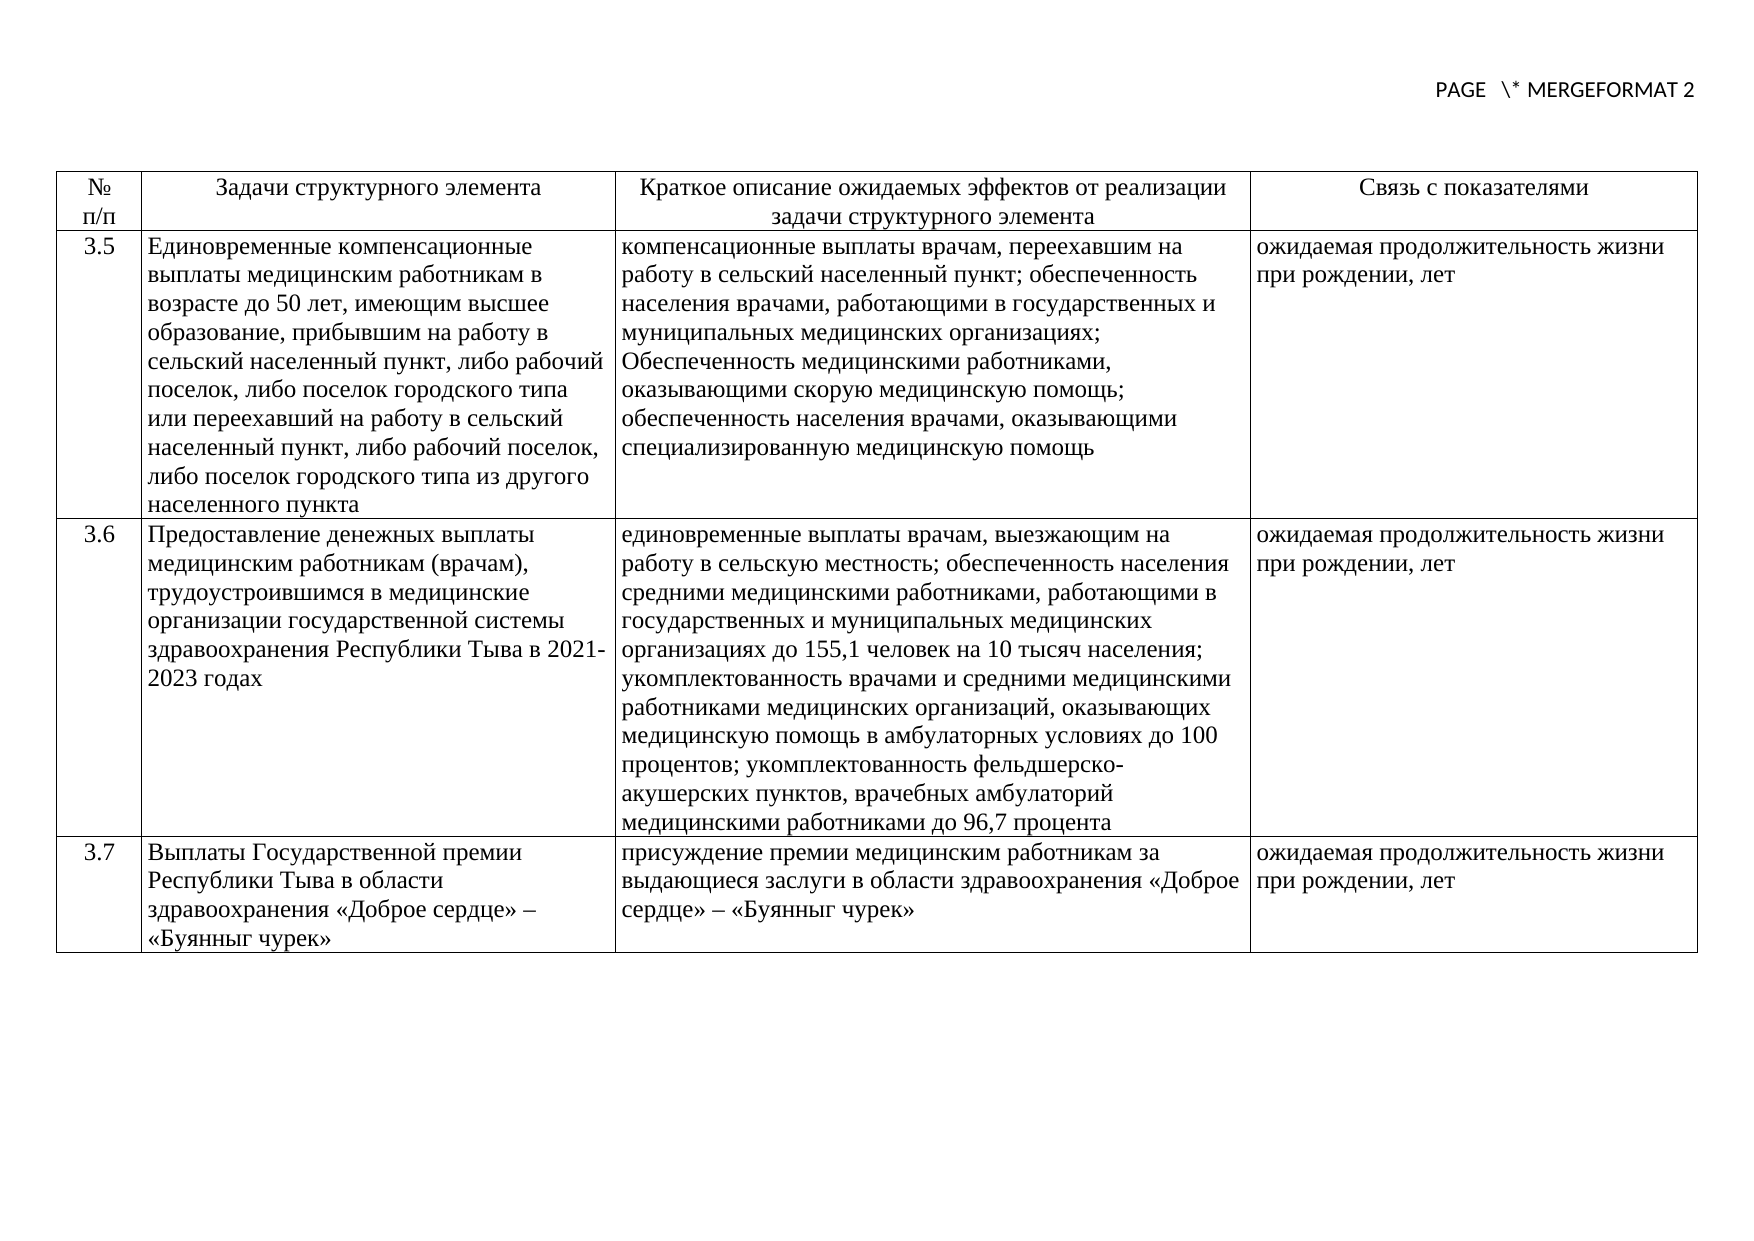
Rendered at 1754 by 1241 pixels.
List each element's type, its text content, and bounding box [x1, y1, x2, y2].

table_cell 3.7 [57, 837, 141, 952]
table_cell Выплаты Государственной премии Республики Тыва в области здравоохранения «Доброе сердце» – «Буянныг чурек» [142, 837, 615, 952]
table_cell присуждение премии медицинским работникам за выдающиеся заслуги в области здравоохранения «Доброе сердце» – «Буянныг чурек» [616, 837, 1250, 952]
table_cell единовременные выплаты врачам, выезжающим на работу в сельскую местность; обеспеченность населения средними медицинскими работниками, работающими в государственных и муниципальных медицинских организациях до 155,1 человек на 10 тысяч населения; укомплектованность врачами и средними медицинскими работниками медицинских организаций, оказывающих медицинскую помощь в амбулаторных условиях до 100 процентов; укомплектованность фельдшерско-акушерских пунктов, врачебных амбулаторий медицинскими работниками до 96,7 процента [616, 519, 1250, 836]
table_header Задачи структурного элемента [142, 172, 615, 230]
table_cell Единовременные компенсационные выплаты медицинским работникам в возрасте до 50 лет, имеющим высшее образование, прибывшим на работу в сельский населенный пункт, либо рабочий поселок, либо поселок городского типа или переехавший на работу в сельский населенный пункт, либо рабочий поселок, либо поселок городского типа из другого населенного пункта [142, 231, 615, 518]
table_cell 3.5 [57, 231, 141, 518]
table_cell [1251, 231, 1697, 518]
table_header Краткое описание ожидаемых эффектов от реализации задачи структурного элемента [616, 172, 1250, 230]
table_header № п/п [57, 172, 141, 230]
table_cell ожидаемая продолжительность жизни при рождении, лет [1251, 519, 1697, 836]
table_cell ожидаемая продолжительность жизни при рождении, лет [1251, 837, 1697, 952]
table_cell Предоставление денежных выплаты медицинским работникам (врачам), трудоустроившимся в медицинские организации государственной системы здравоохранения Республики Тыва в 2021-2023 годах [142, 519, 615, 836]
table_header Связь с показателями [1251, 172, 1697, 230]
table_cell компенсационные выплаты врачам, переехавшим на работу в сельский населенный пункт; обеспеченность населения врачами, работающими в государственных и муниципальных медицинских организациях; Обеспеченность медицинскими работниками, оказывающими скорую медицинскую помощь; обеспеченность населения врачами, оказывающими специализированную медицинскую помощь [616, 231, 1250, 518]
table_cell 3.6 [57, 519, 141, 836]
